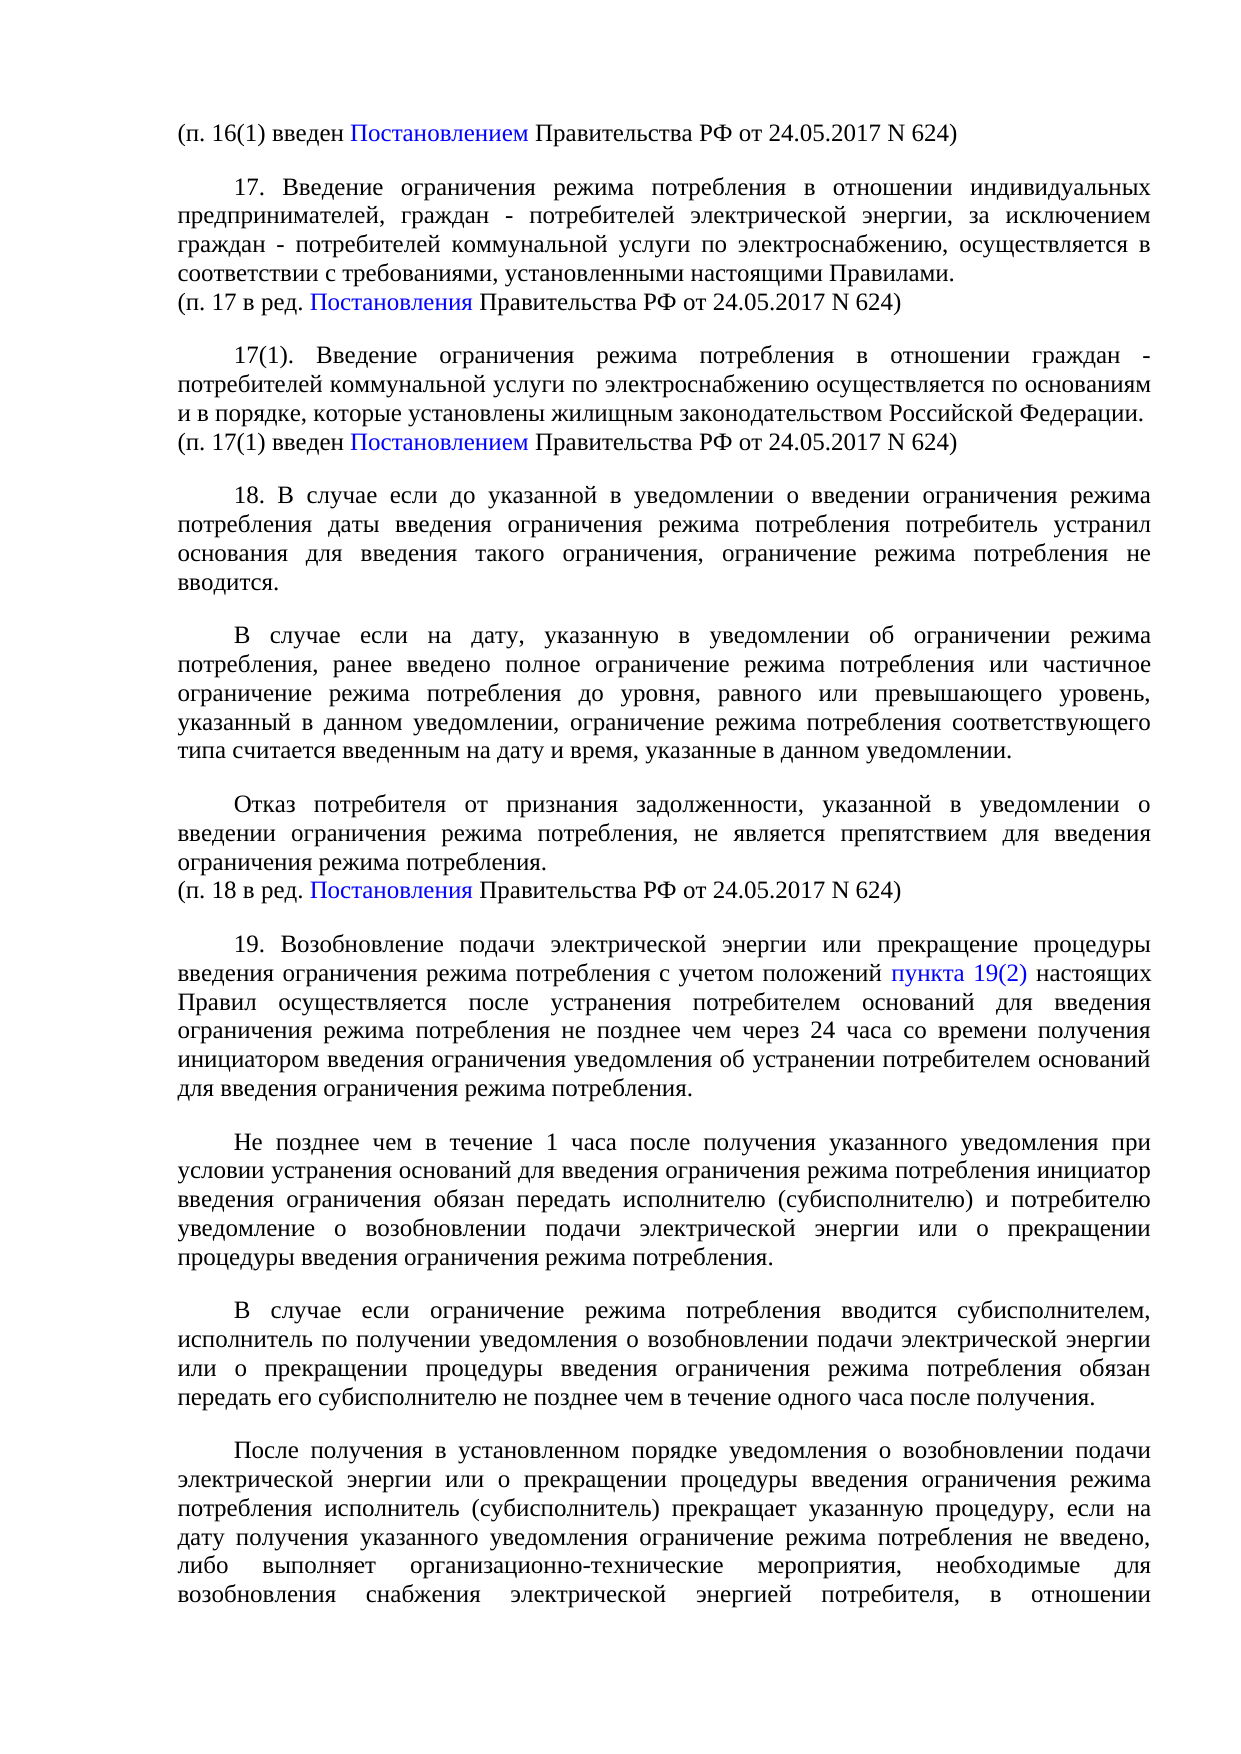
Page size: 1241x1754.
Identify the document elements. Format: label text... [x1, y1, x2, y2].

text В случае если ограничение режима потребления вводится субисполнителем, исполнитель по получении уведомления о возобновлении подачи электрической энергии или о прекращении процедуры введения ограничения режима потребления обязан передать его субисполнителю не позднее чем в течение одного часа после получения. [177, 1296, 1152, 1411]
text 19. Возобновление подачи электрической энергии или прекращение процедуры введения ограничения режима потребления с учетом положений пункта 19(2) настоящих Правил осуществляется после устранения потребителем оснований для введения ограничения режима потребления не позднее чем через 24 часа со времени получения инициатором введения ограничения уведомления об устранении потребителем оснований для введения ограничения режима потребления. [177, 929, 1152, 1102]
text 18. В случае если до указанной в уведомлении о введении ограничения режима потребления даты введения ограничения режима потребления потребитель устранил основания для введения такого ограничения, ограничение режима потребления не вводится. [177, 481, 1152, 596]
text Отказ потребителя от признания задолженности, указанной в уведомлении о введении ограничения режима потребления, не является препятствием для введения ограничения режима потребления. [177, 789, 1152, 876]
text 17. Введение ограничения режима потребления в отношении индивидуальных предпринимателей, граждан - потребителей электрической энергии, за исключением граждан - потребителей коммунальной услуги по электроснабжению, осуществляется в соответствии с требованиями, установленными настоящими Правилами. [177, 172, 1152, 287]
text Не позднее чем в течение 1 часа после получения указанного уведомления при условии устранения оснований для введения ограничения режима потребления инициатор введения ограничения обязан передать исполнителю (субисполнителю) и потребителю уведомление о возобновлении подачи электрической энергии или о прекращении процедуры введения ограничения режима потребления. [177, 1127, 1152, 1271]
text (п. 17 в ред. Постановления Правительства РФ от 24.05.2017 N 624) [177, 287, 1152, 316]
text (п. 17(1) введен Постановлением Правительства РФ от 24.05.2017 N 624) [177, 427, 1152, 456]
text В случае если на дату, указанную в уведомлении об ограничении режима потребления, ранее введено полное ограничение режима потребления или частичное ограничение режима потребления до уровня, равного или превышающего уровень, указанный в данном уведомлении, ограничение режима потребления соответствующего типа считается введенным на дату и время, указанные в данном уведомлении. [177, 621, 1152, 764]
text (п. 18 в ред. Постановления Правительства РФ от 24.05.2017 N 624) [177, 876, 1152, 904]
text 17(1). Введение ограничения режима потребления в отношении граждан - потребителей коммунальной услуги по электроснабжению осуществляется по основаниям и в порядке, которые установлены жилищным законодательством Российской Федерации. [177, 341, 1152, 427]
text (п. 16(1) введен Постановлением Правительства РФ от 24.05.2017 N 624) [177, 118, 1152, 147]
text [177, 1436, 1152, 1608]
